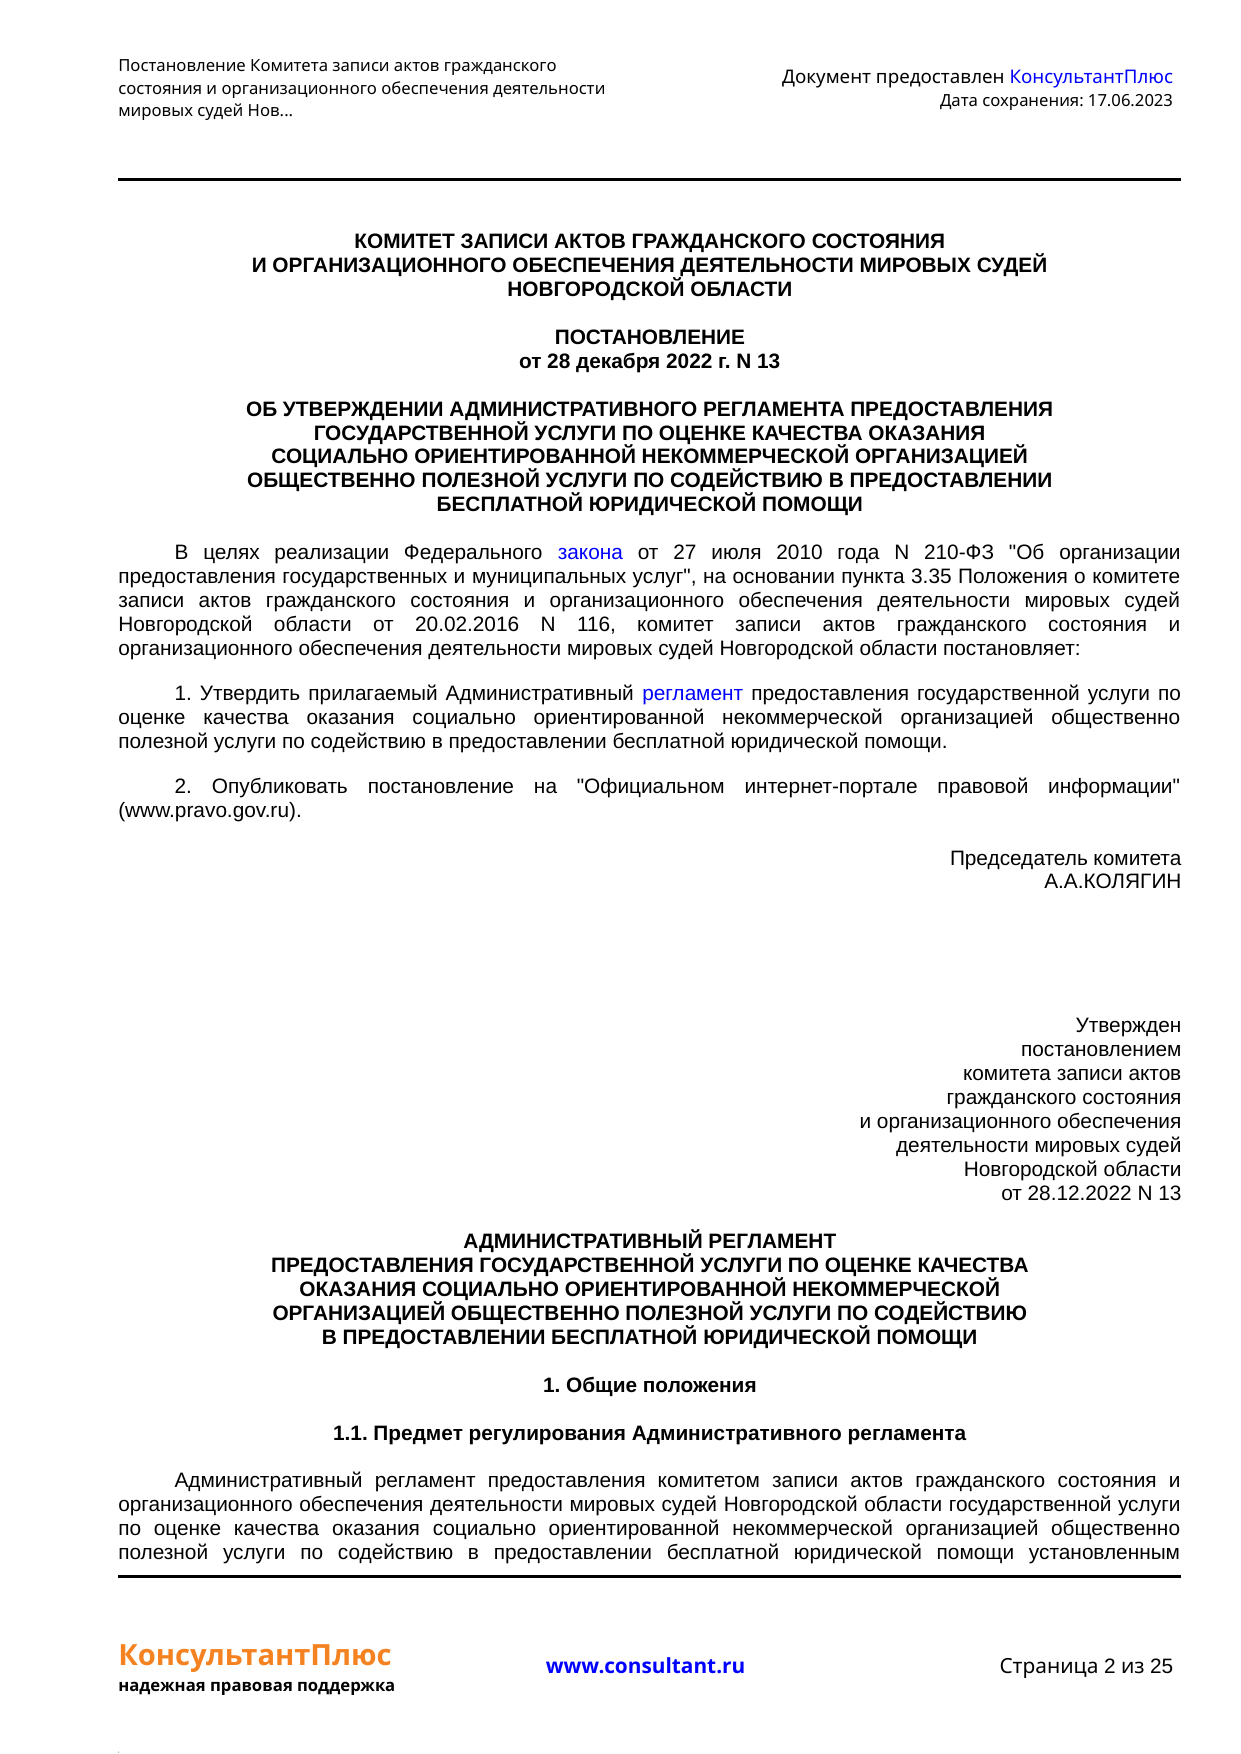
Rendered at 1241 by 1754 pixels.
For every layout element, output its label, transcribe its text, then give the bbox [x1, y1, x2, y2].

title ОБ УТВЕРЖДЕНИИ АДМИНИСТРАТИВНОГО РЕГЛАМЕНТА ПРЕДОСТАВЛЕНИЯ [118, 396, 1181, 420]
title ОКАЗАНИЯ СОЦИАЛЬНО ОРИЕНТИРОВАННОЙ НЕКОММЕРЧЕСКОЙ [118, 1277, 1181, 1301]
text комитета записи актов [118, 1061, 1181, 1085]
text деятельности мировых судей [118, 1133, 1181, 1157]
title 1. Общие положения [118, 1372, 1181, 1396]
title БЕСПЛАТНОЙ ЮРИДИЧЕСКОЙ ПОМОЩИ [118, 492, 1181, 516]
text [118, 1468, 1181, 1564]
title И ОРГАНИЗАЦИОННОГО ОБЕСПЕЧЕНИЯ ДЕЯТЕЛЬНОСТИ МИРОВЫХ СУДЕЙ [118, 253, 1181, 277]
title АДМИНИСТРАТИВНЫЙ РЕГЛАМЕНТ [118, 1229, 1181, 1253]
title ПРЕДОСТАВЛЕНИЯ ГОСУДАРСТВЕННОЙ УСЛУГИ ПО ОЦЕНКЕ КАЧЕСТВА [118, 1253, 1181, 1277]
text Новгородской области [118, 1157, 1181, 1181]
text В целях реализации Федерального закона от 27 июля 2010 года N 210-ФЗ "Об организации предоставления государственных и муниципальных услуг", на основании пункта 3.35 Положения о комитете записи актов гражданского состояния и организационного обеспечения деятельности мировых судей Новгородской области от 20.02.2016 N 116, комитет записи актов гражданского состояния и организационного обеспечения деятельности мировых судей Новгородской области постановляет: [118, 540, 1181, 660]
title ГОСУДАРСТВЕННОЙ УСЛУГИ ПО ОЦЕНКЕ КАЧЕСТВА ОКАЗАНИЯ [118, 420, 1181, 444]
text и организационного обеспечения [118, 1109, 1181, 1133]
text 1. Утвердить прилагаемый Административный регламент предоставления государственной услуги по оценке качества оказания социально ориентированной некоммерческой организацией общественно полезной услуги по содействию в предоставлении бесплатной юридической помощи. [118, 681, 1181, 753]
title НОВГОРОДСКОЙ ОБЛАСТИ [118, 277, 1181, 301]
title КОМИТЕТ ЗАПИСИ АКТОВ ГРАЖДАНСКОГО СОСТОЯНИЯ [118, 229, 1181, 253]
text 2. Опубликовать постановление на "Официальном интернет-портале правовой информации" (www.pravo.gov.ru). [118, 773, 1181, 821]
title ОРГАНИЗАЦИЕЙ ОБЩЕСТВЕННО ПОЛЕЗНОЙ УСЛУГИ ПО СОДЕЙСТВИЮ [118, 1301, 1181, 1324]
title ПОСТАНОВЛЕНИЕ [118, 324, 1181, 348]
title ОБЩЕСТВЕННО ПОЛЕЗНОЙ УСЛУГИ ПО СОДЕЙСТВИЮ В ПРЕДОСТАВЛЕНИИ [118, 468, 1181, 492]
title от 28 декабря 2022 г. N 13 [118, 348, 1181, 372]
title 1.1. Предмет регулирования Административного регламента [118, 1420, 1181, 1444]
title СОЦИАЛЬНО ОРИЕНТИРОВАННОЙ НЕКОММЕРЧЕСКОЙ ОРГАНИЗАЦИЕЙ [118, 444, 1181, 468]
text А.А.КОЛЯГИН [118, 869, 1181, 893]
text Председатель комитета [118, 845, 1181, 869]
text гражданского состояния [118, 1085, 1181, 1109]
title В ПРЕДОСТАВЛЕНИИ БЕСПЛАТНОЙ ЮРИДИЧЕСКОЙ ПОМОЩИ [118, 1324, 1181, 1348]
text от 28.12.2022 N 13 [118, 1181, 1181, 1205]
text Утвержден [118, 1013, 1181, 1037]
text постановлением [118, 1037, 1181, 1061]
